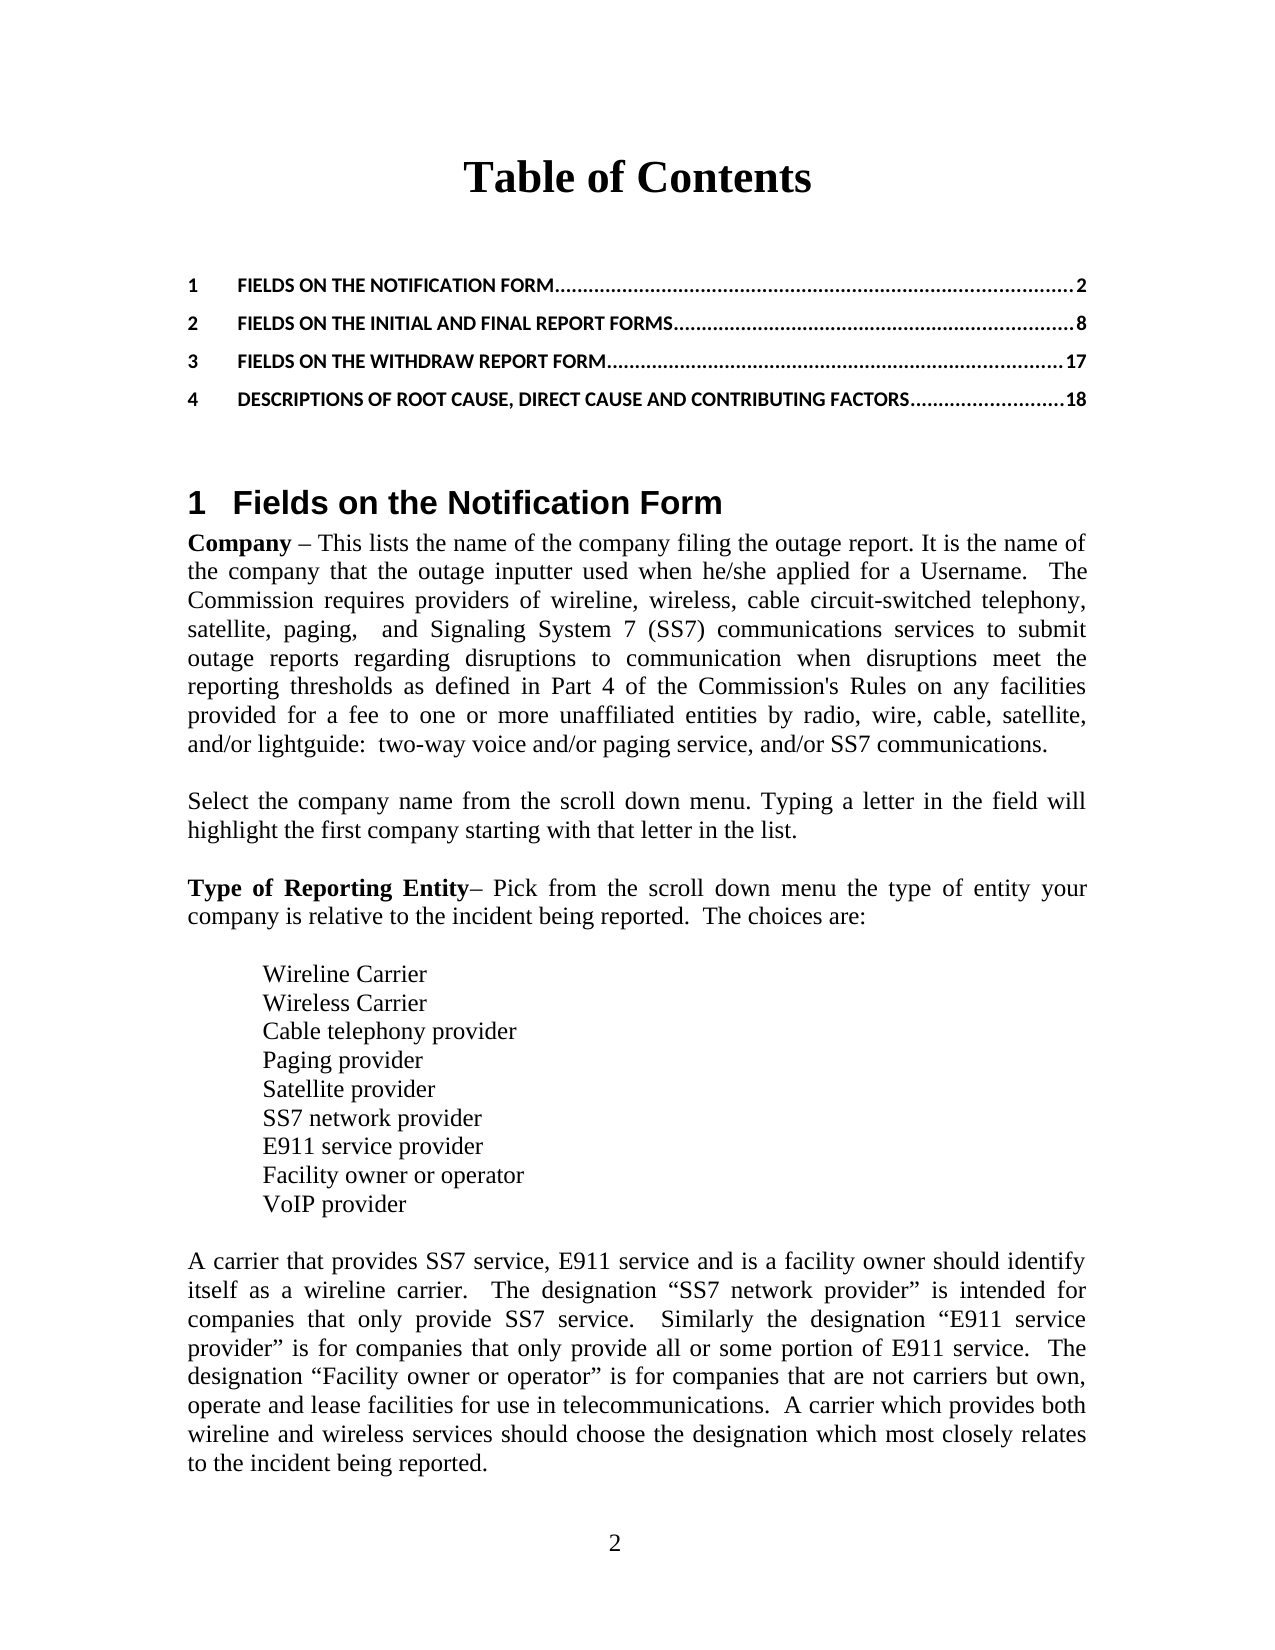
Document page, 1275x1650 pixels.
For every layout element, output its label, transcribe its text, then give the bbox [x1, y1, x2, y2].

text 2 Fields on the Initial and Final Report Forms 8 [187, 311, 1087, 336]
text VoIP provider [262, 1189, 1087, 1218]
text Cable telephony provider [262, 1016, 1087, 1045]
text Company – This lists the name of the company filing the outage report. It is the name of the company that the outage inputter used when he/she applied for a Username. The Commission requires providers of wireline, wireless, cable circuit-switched telephony, satellite, paging, and Signaling System 7 (SS7) communications services to submit outage reports regarding disruptions to communication when disruptions meet the reporting thresholds as defined in Part 4 of the Commission's Rules on any facilities provided for a fee to one or more unaffiliated entities by radio, wire, cable, satellite, and/or lightguide: two-way voice and/or paging service, and/or SS7 communications. [187, 528, 1087, 758]
text Type of Reporting Entity– Pick from the scroll down menu the type of entity your company is relative to the incident being reported. The choices are: [187, 873, 1087, 930]
text 4 Descriptions of Root Cause, Direct Cause and Contributing Factors 18 [187, 386, 1087, 412]
text Select the company name from the scroll down menu. Typing a letter in the field will highlight the first company starting with that letter in the list. [187, 786, 1087, 844]
text Wireless Carrier [262, 988, 1087, 1016]
text SS7 network provider [262, 1103, 1087, 1131]
text Paging provider [262, 1045, 1087, 1074]
text Facility owner or operator [262, 1160, 1087, 1189]
text E911 service provider [262, 1131, 1087, 1160]
text Satellite provider [262, 1074, 1087, 1103]
text 3 Fields on the Withdraw Report Form 17 [187, 348, 1087, 374]
subtitle Fields on the Notification Form [187, 483, 1087, 521]
text Table of Contents [187, 150, 1087, 203]
text Wireline Carrier [262, 959, 1087, 988]
text A carrier that provides SS7 service, E911 service and is a facility owner should identify itself as a wireline carrier. The designation “SS7 network provider” is intended for companies that only provide SS7 service. Similarly the designation “E911 service provider” is for companies that only provide all or some portion of E911 service. The designation “Facility owner or operator” is for companies that are not carriers but own, operate and lease facilities for use in telecommunications. A carrier which provides both wireline and wireless services should choose the designation which most closely relates to the incident being reported. [187, 1246, 1087, 1476]
text 1 Fields on the Notification Form 2 [187, 273, 1087, 298]
